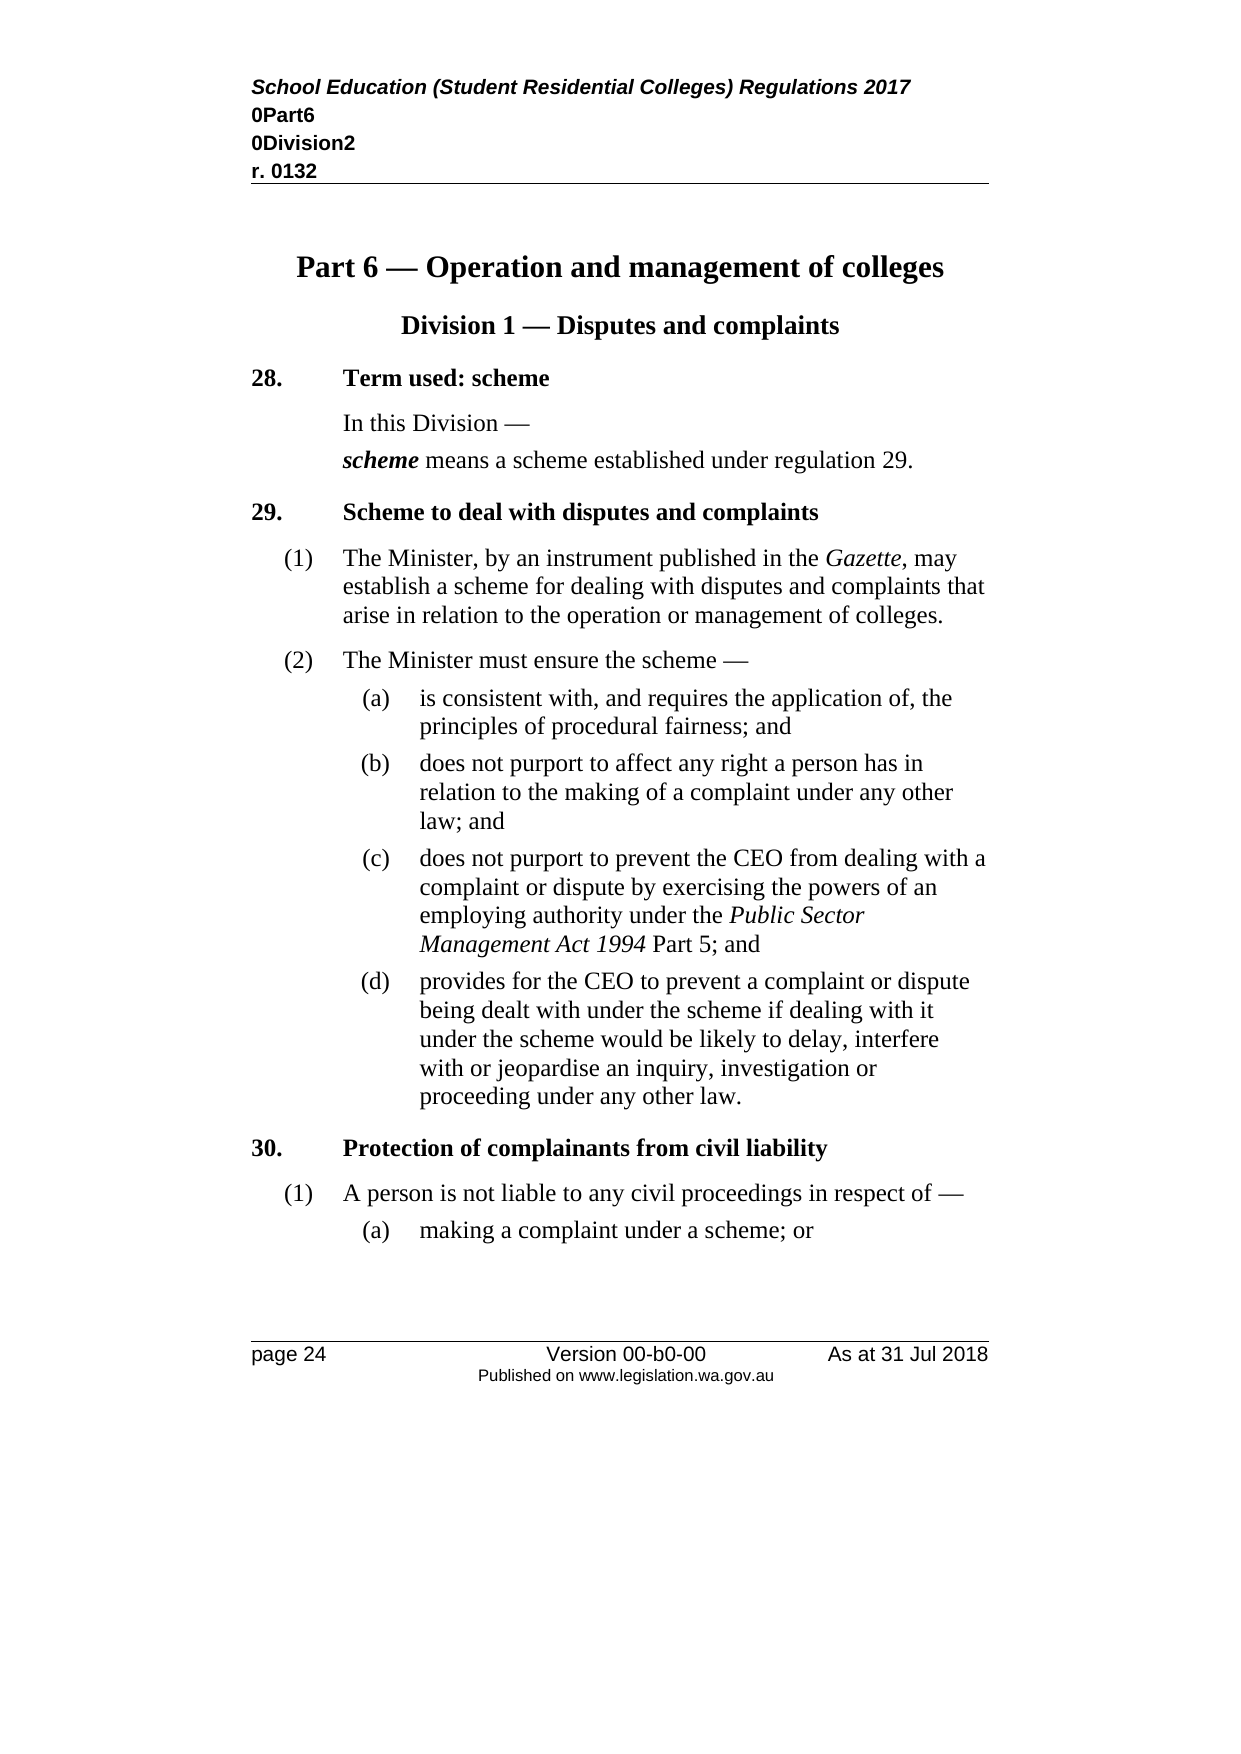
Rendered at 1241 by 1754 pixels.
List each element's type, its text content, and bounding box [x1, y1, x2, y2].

subtitle Part 6 — Operation and management of colleges [251, 248, 989, 284]
subtitle 28. Term used: scheme [251, 363, 989, 392]
text (a) making a complaint under a scheme; or [251, 1216, 989, 1244]
text (1) A person is not liable to any civil proceedings in respect of — [251, 1178, 989, 1207]
text (b) does not purport to affect any right a person has in relation to the making of a complaint under any other law; and [251, 748, 989, 835]
text scheme means a scheme established under regulation 29. [251, 446, 989, 474]
subtitle 30. Protection of complainants from civil liability [251, 1133, 989, 1162]
subtitle 29. Scheme to deal with disputes and complaints [251, 497, 989, 526]
subtitle Division 1 — Disputes and complaints [251, 309, 989, 340]
text (d) provides for the CEO to prevent a complaint or dispute being dealt with under the scheme if dealing with it under the scheme would be likely to delay, interfere with or jeopardise an inquiry, investigation or proceeding under any other law. [251, 966, 989, 1110]
text In this Division — [251, 408, 989, 437]
text (c) does not purport to prevent the CEO from dealing with a complaint or dispute by exercising the powers of an employing authority under the Public Sector Management Act 1994 Part 5; and [251, 843, 989, 958]
text (1) The Minister, by an instrument published in the Gazette, may establish a scheme for dealing with disputes and complaints that arise in relation to the operation or management of colleges. [251, 543, 989, 629]
text (2) The Minister must ensure the scheme — [251, 646, 989, 674]
text (a) is consistent with, and requires the application of, the principles of procedural fairness; and [251, 683, 989, 740]
